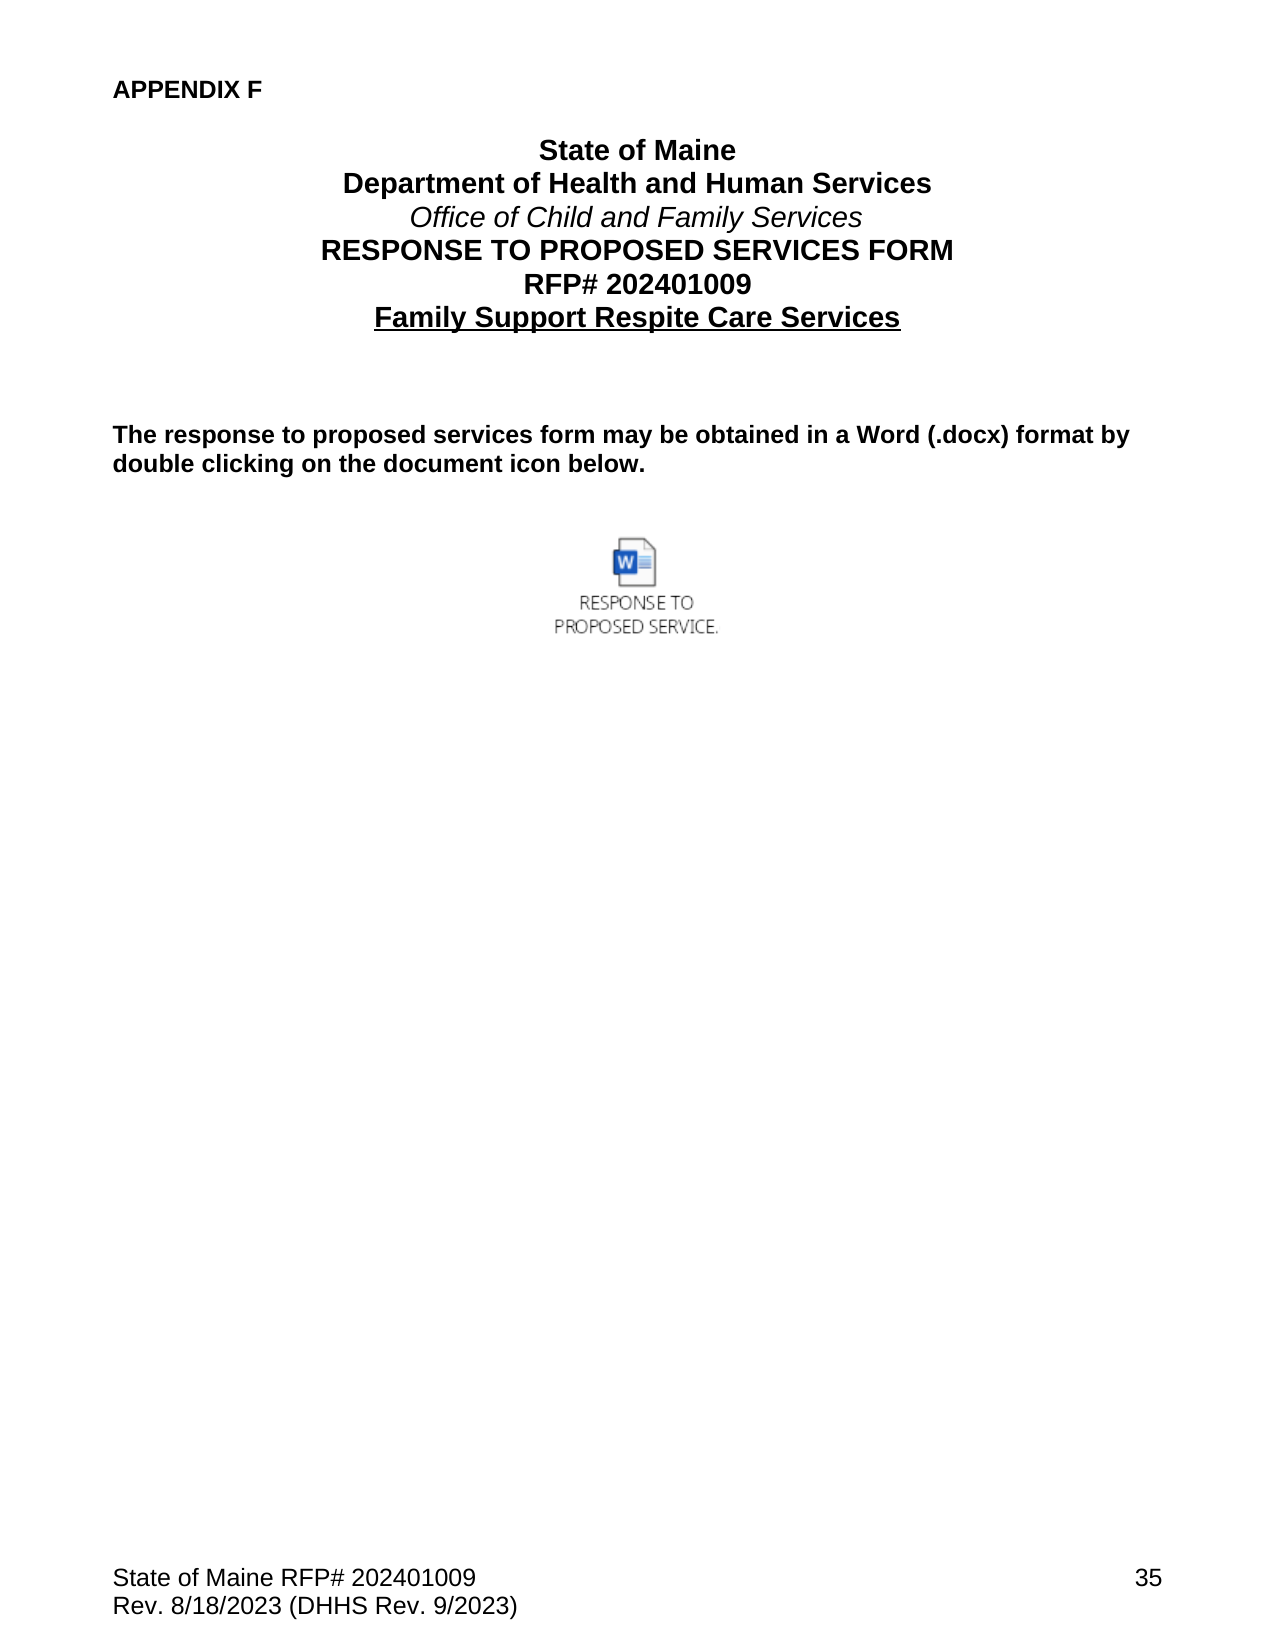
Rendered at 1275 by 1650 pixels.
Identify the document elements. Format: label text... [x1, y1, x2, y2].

text Family Support Respite Care Services [112, 300, 1162, 334]
text Department of Health and Human Services [112, 166, 1162, 199]
subtitle RESPONSE TO PROPOSED SERVICES FORM [112, 233, 1162, 267]
text APPENDIX F [112, 75, 1162, 104]
text Office of Child and Family Services [112, 199, 1162, 233]
text State of Maine [112, 132, 1162, 166]
text The response to proposed services form may be obtained in a Word (.docx) format by double clicking on the document icon below. [112, 420, 1162, 477]
text RFP# 202401009 [112, 267, 1162, 300]
